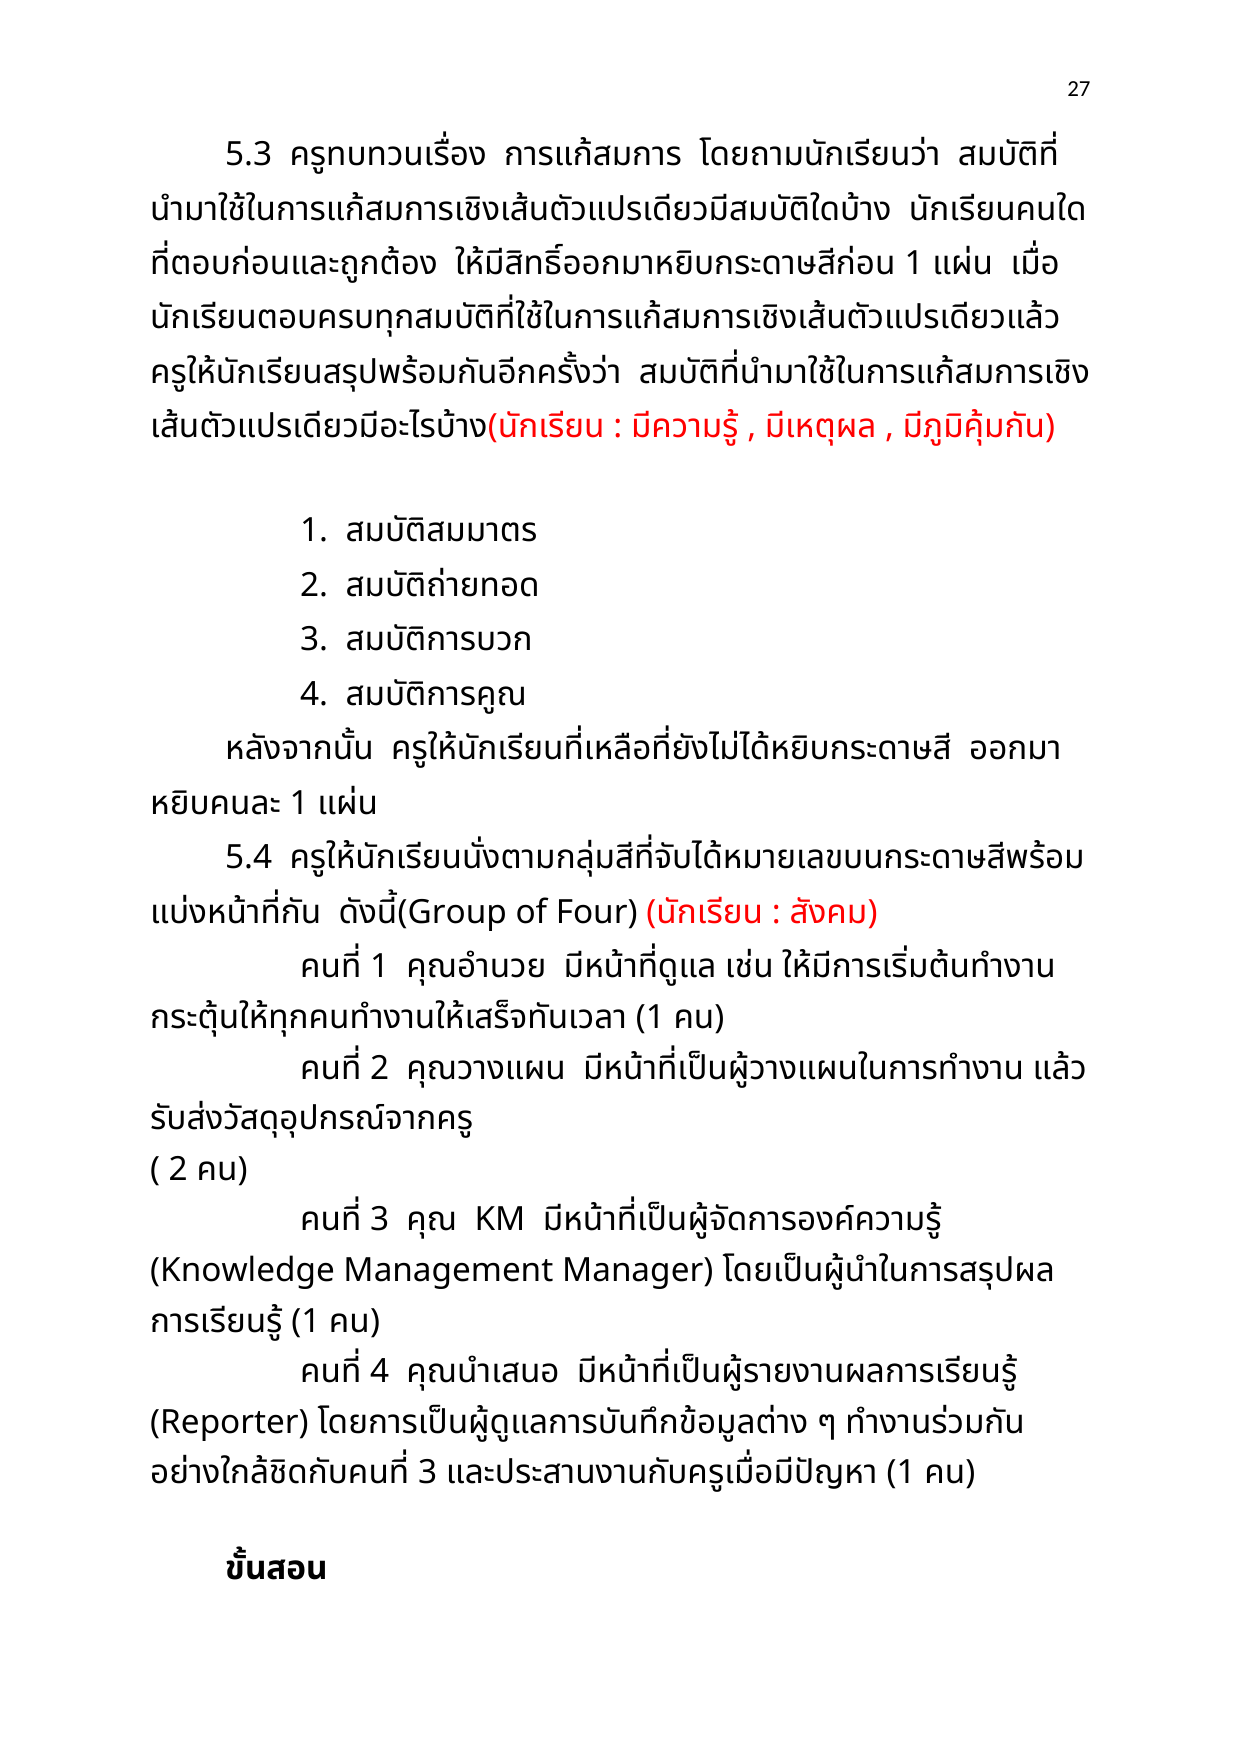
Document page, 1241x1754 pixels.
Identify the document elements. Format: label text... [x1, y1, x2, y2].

list คนที่ 1 คุณอำนวย มีหน้าที่ดูแล เช่น ให้มีการเริ่มต้นทำงาน กระตุ้นให้ทุกคนทำงานให้เสร็จทันเวลา (1 คน) [150, 942, 1090, 1043]
text 4. สมบัติการคูณ [150, 669, 1090, 720]
list คนที่ 2 คุณวางแผน มีหน้าที่เป็นผู้วางแผนในการทำงาน แล้วรับส่งวัสดุอุปกรณ์จากครู [150, 1043, 1090, 1144]
list ( 2 คน) [150, 1144, 1090, 1195]
text หลังจากนั้น ครูให้นักเรียนที่เหลือที่ยังไม่ได้หยิบกระดาษสี ออกมาหยิบคนละ 1 แผ่น [150, 724, 1090, 829]
list คนที่ 4 คุณนำเสนอ มีหน้าที่เป็นผู้รายงานผลการเรียนรู้ (Reporter) โดยการเป็นผู้ดูแลการบันทึกข้อมูลต่าง ๆ ทำงานร่วมกันอย่างใกล้ชิดกับคนที่ 3 และประสานงานกับครูเมื่อมีปัญหา (1 คน) [150, 1347, 1090, 1499]
text 5.3 ครูทบทวนเรื่อง การแก้สมการ โดยถามนักเรียนว่า สมบัติที่นำมาใช้ในการแก้สมการเชิงเส้นตัวแปรเดียวมีสมบัติใดบ้าง นักเรียนคนใดที่ตอบก่อนและถูกต้อง ให้มีสิทธิ์ออกมาหยิบกระดาษสีก่อน 1 แผ่น เมื่อนักเรียนตอบครบทุกสมบัติที่ใช้ในการแก้สมการเชิงเส้นตัวแปรเดียวแล้ว ครูให้นักเรียนสรุปพร้อมกันอีกครั้งว่า สมบัติที่นำมาใช้ในการแก้สมการเชิงเส้นตัวแปรเดียวมีอะไรบ้าง(นักเรียน : มีความรู้ , มีเหตุผล , มีภูมิคุ้มกัน) [150, 130, 1090, 453]
text 3. สมบัติการบวก [150, 615, 1090, 666]
list คนที่ 3 คุณ KM มีหน้าที่เป็นผู้จัดการองค์ความรู้ (Knowledge Management Manager) โดยเป็นผู้นำในการสรุปผลการเรียนรู้ (1 คน) [150, 1195, 1090, 1347]
text 1. สมบัติสมมาตร [150, 506, 1090, 556]
text 2. สมบัติถ่ายทอด [150, 560, 1090, 611]
text 5.4 ครูให้นักเรียนนั่งตามกลุ่มสีที่จับได้หมายเลขบนกระดาษสีพร้อมแบ่งหน้าที่กัน ดังนี้(Group of Four) (นักเรียน : สังคม) [150, 833, 1090, 938]
text ขั้นสอน [150, 1544, 1090, 1595]
